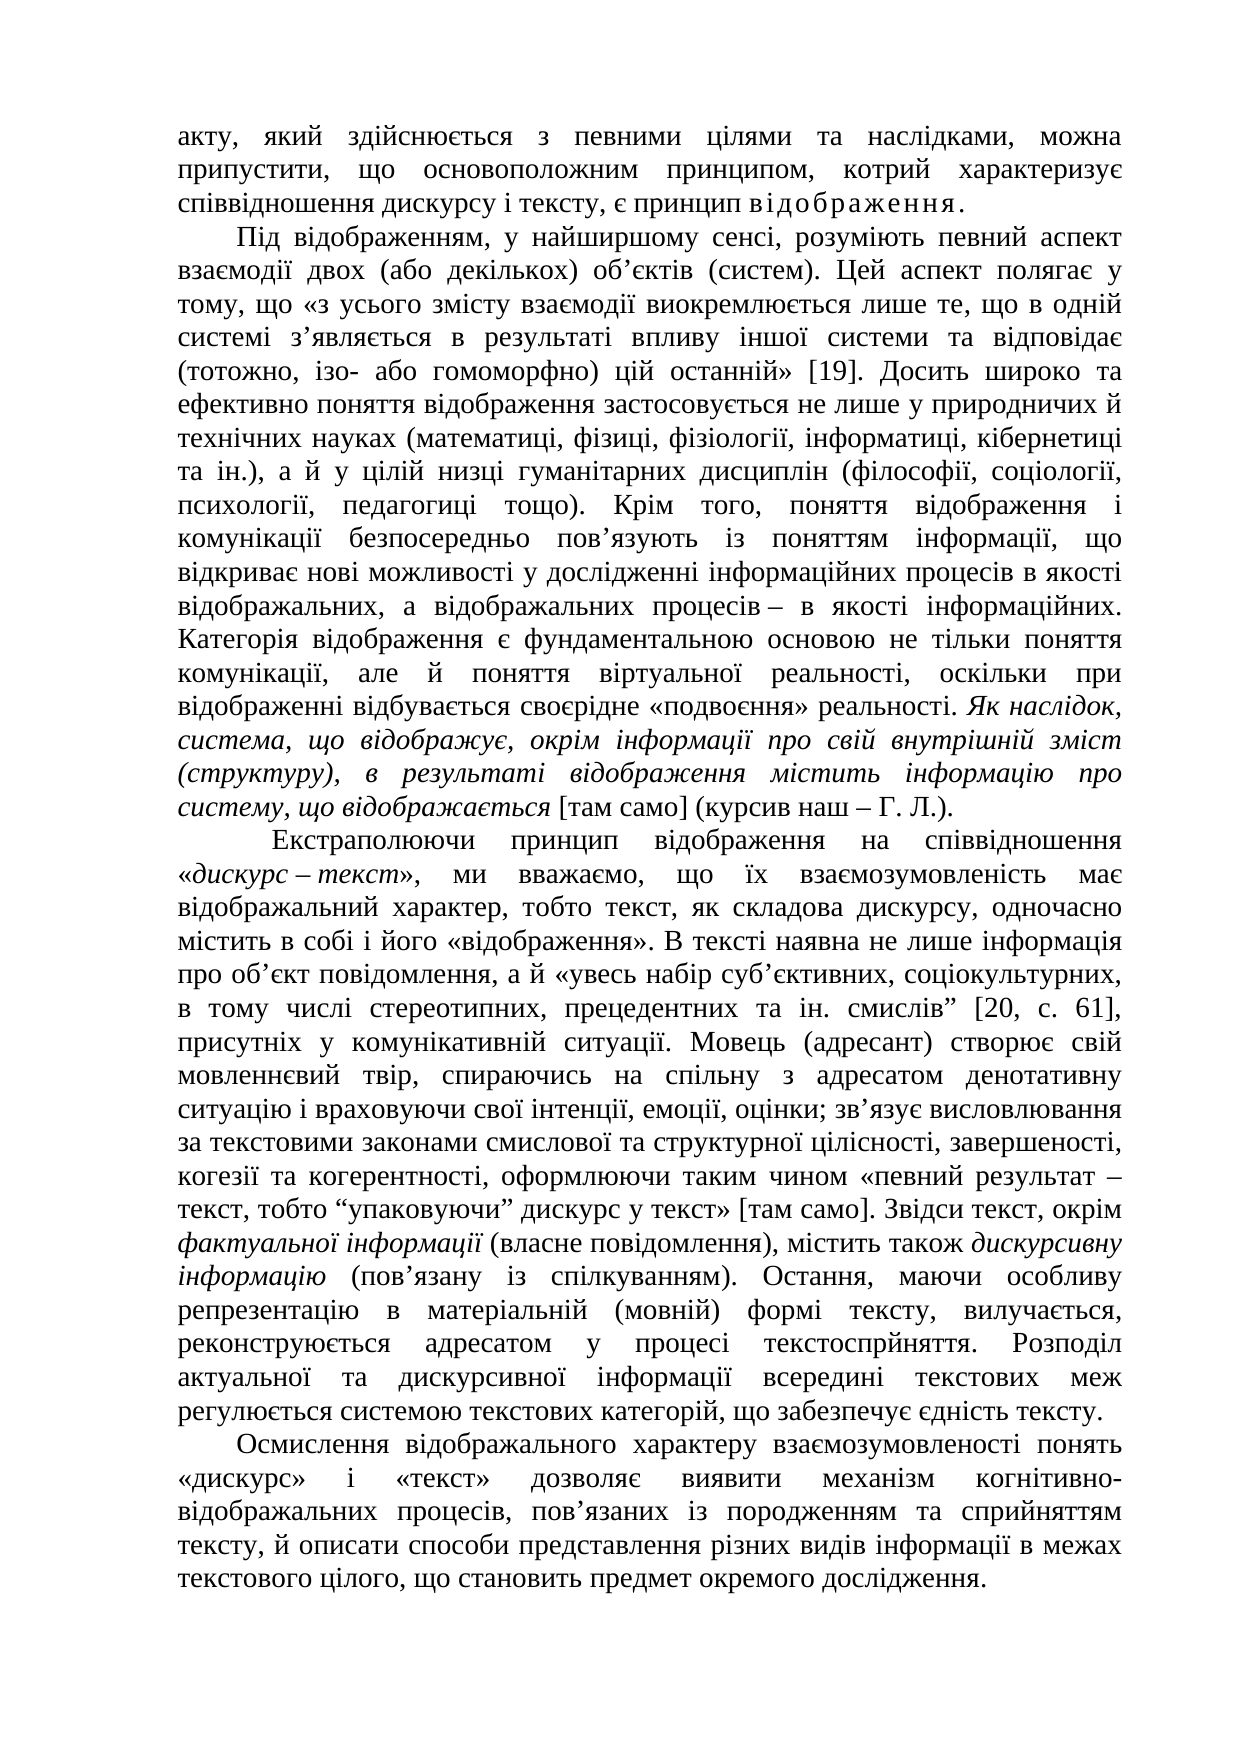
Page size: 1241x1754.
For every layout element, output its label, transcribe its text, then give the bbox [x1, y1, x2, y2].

text Осмислення відображального характеру взаємозумовленості понять «дискурс» і «текст» дозволяє виявити механізм когнітивно-відображальних процесів, пов’язаних із породженням та сприйняттям тексту, й описати способи представлення різних видів інформації в межах текстового цілого, що становить предмет окремого дослідження. [177, 1426, 1122, 1594]
text Під відображенням, у найширшому сенсі, розуміють певний аспект взаємодії двох (або декількох) об’єктів (систем). Цей аспект полягає у тому, що «з усього змісту взаємодії виокремлюється лише те, що в одній системі з’являється в результаті впливу іншої системи та відповідає (тотожно, ізо- або гомоморфно) цій останній» [19]. Досить широко та ефективно поняття відображення застосовується не лише у природничих й технічних науках (математиці, фізиці, фізіології, інформатиці, кібернетиці та ін.), а й у цілій низці гуманітарних дисциплін (філософії, соціології, психології, педагогиці тощо). Крім того, поняття відображення і комунікації безпосередньо пов’язують із поняттям інформації, що відкриває нові можливості у дослідженні інформаційних процесів в якості відображальних, а відображальних процесів – в якості інформаційних. Категорія відображення є фундаментальною основою не тільки поняття комунікації, але й поняття віртуальної реальності, оскільки при відображенні відбувається своєрідне «подвоєння» реальності. Як наслідок, система, що відображує, окрім інформації про свій внутрішній зміст (структуру), в результаті відображення містить інформацію про систему, що відображається [там само] (курсив наш – Г. Л.). [177, 219, 1122, 822]
text Екстраполюючи принцип відображення на співвідношення «дискурс – текст», ми вважаємо, що їх взаємозумовленість має відображальний характер, тобто текст, як складова дискурсу, одночасно містить в собі і його «відображення». В тексті наявна не лише інформація про об’єкт повідомлення, а й «увесь набір суб’єктивних, соціокультурних, в тому числі стереотипних, прецедентних та ін. смислів” [20, с. 61], присутніх у комунікативній ситуації. Мовець (адресант) створює свій мовленнєвий твір, спираючись на спільну з адресатом денотативну ситуацію і враховуючи свої інтенції, емоції, оцінки; зв’язує висловлювання за текстовими законами смислової та структурної цілісності, завершеності, когезії та когерентності, оформлюючи таким чином «певний результат – текст, тобто “упаковуючи” дискурс у текст» [там само]. Звідси текст, окрім фактуальної інформації (власне повідомлення), містить також дискурсивну інформацію (пов’язану із спілкуванням). Остання, маючи особливу репрезентацію в матеріальній (мовній) формі тексту, вилучається, реконструюється адресатом у процесі текстоспрйняття. Розподіл актуальної та дискурсивної інформації всередині текстових меж регулюється системою текстових категорій, що забезпечує єдність тексту. [177, 822, 1122, 1426]
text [177, 118, 1122, 219]
